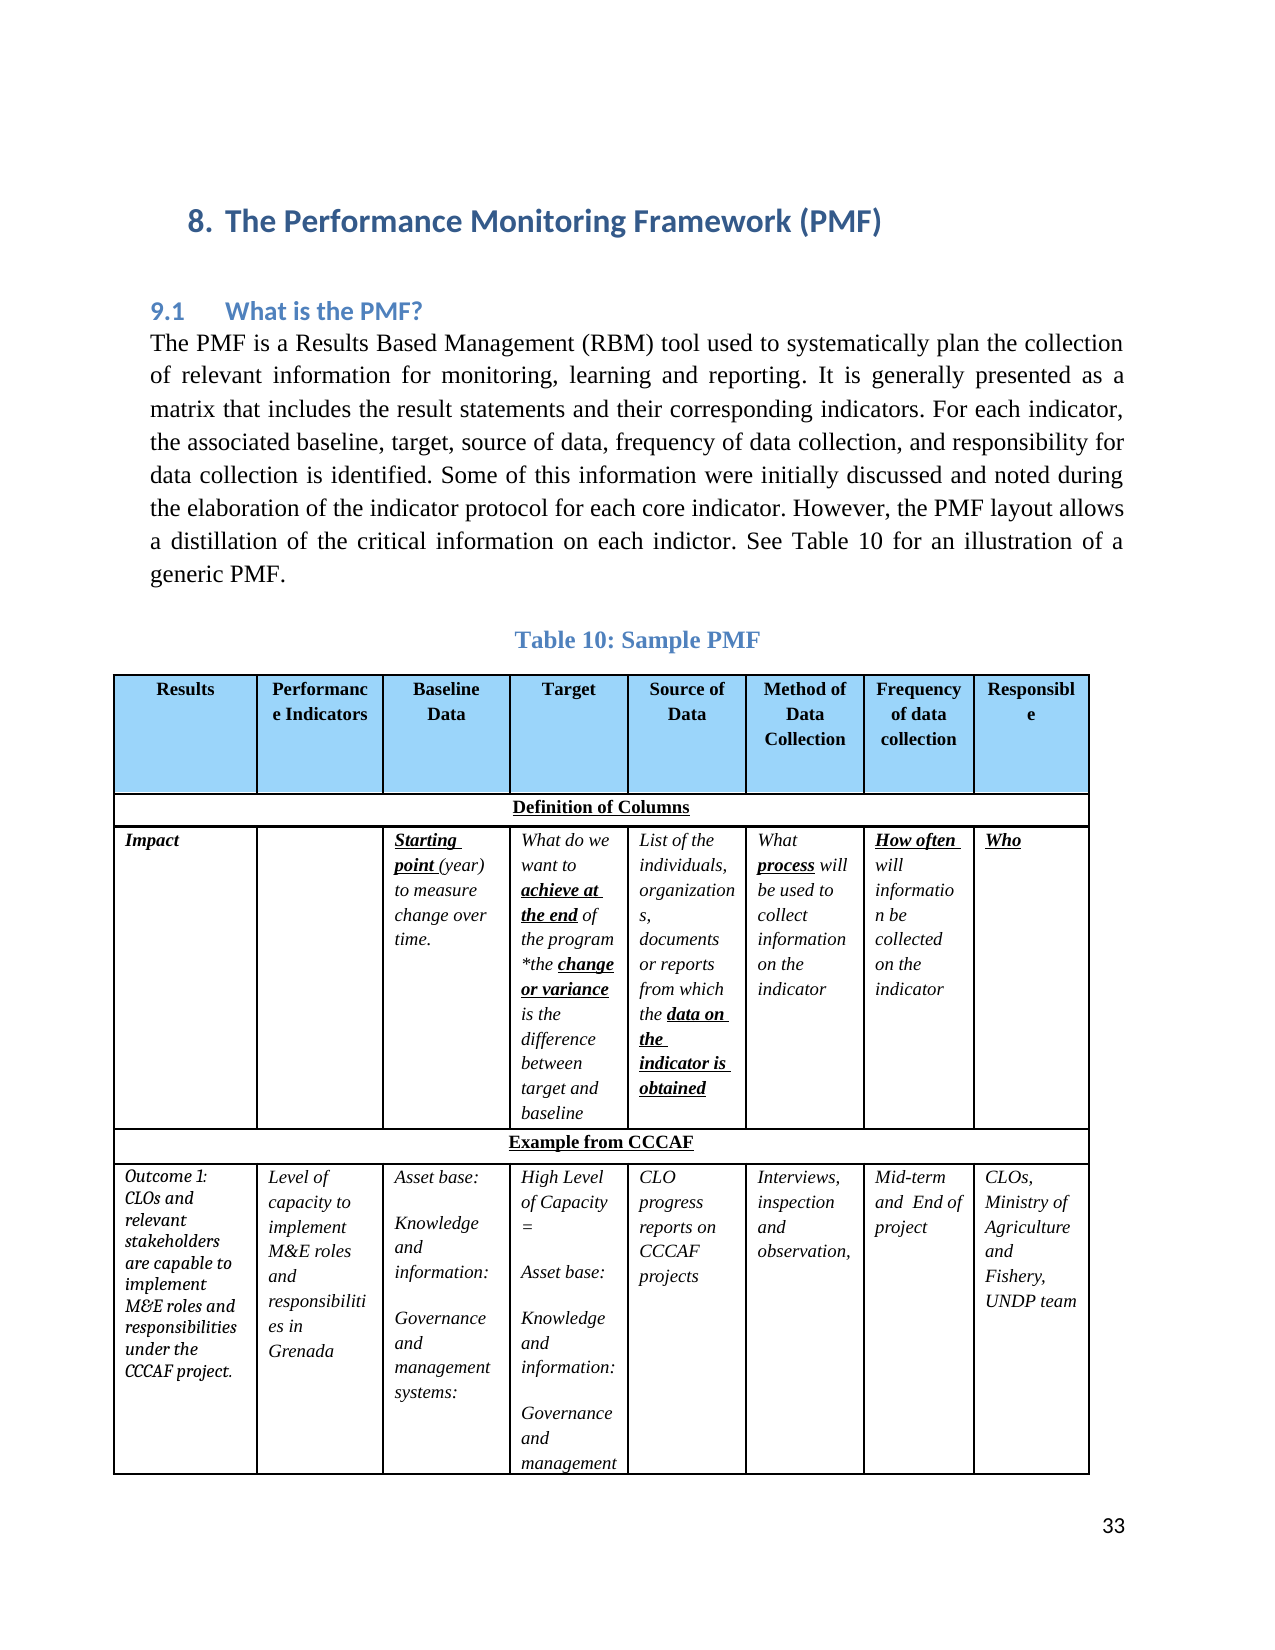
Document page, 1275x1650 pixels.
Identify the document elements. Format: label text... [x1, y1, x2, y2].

table_header Method of Data Collection [747, 676, 863, 792]
table_cell Example from CCCAF [115, 1130, 1088, 1162]
table_header Performance Indicators [258, 676, 382, 792]
text Table 10: Sample PMF [150, 625, 1125, 653]
text The PMF is a Results Based Management (RBM) tool used to systematically plan the collection of relevant information for monitoring, learning and reporting. It is generally presented as a matrix that includes the result statements and their corresponding indicators. For each indicator, the associated baseline, target, source of data, frequency of data collection, and responsibility for data collection is identified. Some of this information were initially discussed and noted during the elaboration of the indicator protocol for each core indicator. However, the PMF layout allows a distillation of the critical information on each indictor. See Table 10 for an illustration of a generic PMF. [150, 328, 1125, 587]
subtitle The Performance Monitoring Framework (PMF) [187, 200, 1125, 241]
table_cell What do we want to achieve at the end of the program *the change or variance is the difference between target and baseline [511, 828, 627, 1128]
table_header Results [115, 676, 256, 792]
table_header Target [511, 676, 627, 792]
table_cell Definition of Columns [115, 795, 1088, 825]
table_cell Who [975, 828, 1088, 1128]
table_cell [747, 1165, 863, 1473]
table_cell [865, 1165, 973, 1473]
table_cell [258, 1165, 382, 1473]
table_cell What process will be used to collect information on the indicator [747, 828, 863, 1128]
table_header Frequency of data collection [865, 676, 973, 792]
table_cell How often will information be collected on the indicator [865, 828, 973, 1128]
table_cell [384, 1165, 509, 1473]
table_cell List of the individuals, organizations, documents or reports from which the data on the indicator is obtained [629, 828, 745, 1128]
table_cell Impact [115, 828, 256, 1128]
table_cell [511, 1165, 627, 1473]
table_cell [258, 828, 382, 1128]
table_cell Starting point (year) to measure change over time. [384, 828, 509, 1128]
subtitle 9.1 What is the PMF? [150, 294, 1125, 328]
table_header Baseline Data [384, 676, 509, 792]
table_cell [629, 1165, 745, 1473]
table_header Responsible [975, 676, 1088, 792]
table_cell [975, 1165, 1088, 1473]
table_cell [115, 1165, 256, 1473]
table_header Source of Data [629, 676, 745, 792]
